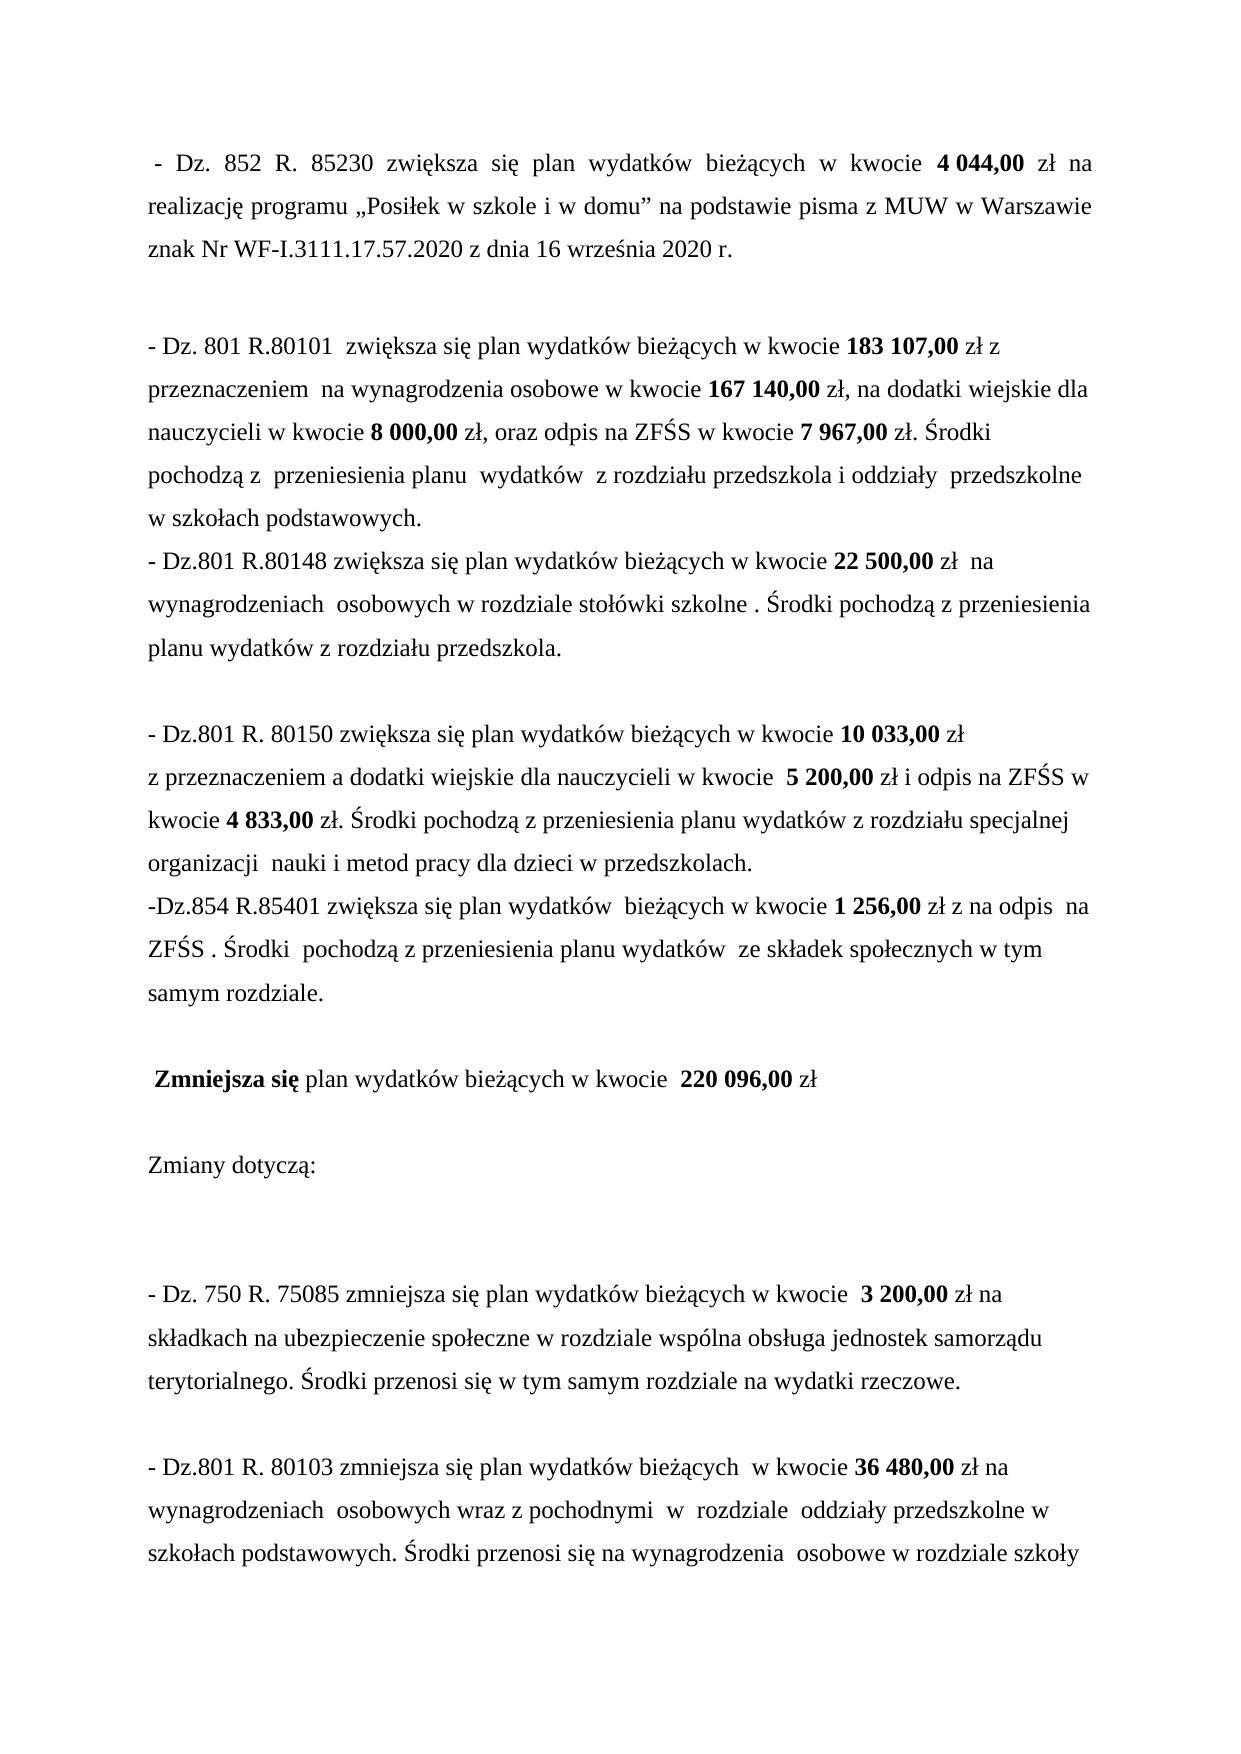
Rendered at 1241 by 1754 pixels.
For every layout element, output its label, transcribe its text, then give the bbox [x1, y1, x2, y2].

text Zmniejsza się plan wydatków bieżących w kwocie 220 096,00 zł [148, 1064, 1093, 1093]
text - Dz.801 R. 80150 zwiększa się plan wydatków bieżących w kwocie 10 033,00 zł z przeznaczeniem a dodatki wiejskie dla nauczycieli w kwocie 5 200,00 zł i odpis na ZFŚS w kwocie 4 833,00 zł. Środki pochodzą z przeniesienia planu wydatków z rozdziału specjalnej organizacji nauki i metod pracy dla dzieci w przedszkolach. [148, 719, 1093, 877]
text - Dz.801 R.80148 zwiększa się plan wydatków bieżących w kwocie 22 500,00 zł na wynagrodzeniach osobowych w rozdziale stołówki szkolne . Środki pochodzą z przeniesienia planu wydatków z rozdziału przedszkola. [148, 546, 1093, 661]
text Zmiany dotyczą: [148, 1150, 1093, 1179]
text - Dz. 750 R. 75085 zmniejsza się plan wydatków bieżących w kwocie 3 200,00 zł na składkach na ubezpieczenie społeczne w rozdziale wspólna obsługa jednostek samorządu terytorialnego. Środki przenosi się w tym samym rozdziale na wydatki rzeczowe. [148, 1279, 1093, 1394]
text -Dz.854 R.85401 zwiększa się plan wydatków bieżących w kwocie 1 256,00 zł z na odpis na ZFŚS . Środki pochodzą z przeniesienia planu wydatków ze składek społecznych w tym samym rozdziale. [148, 891, 1093, 1006]
text - Dz. 801 R.80101 zwiększa się plan wydatków bieżących w kwocie 183 107,00 zł z przeznaczeniem na wynagrodzenia osobowe w kwocie 167 140,00 zł, na dodatki wiejskie dla nauczycieli w kwocie 8 000,00 zł, oraz odpis na ZFŚS w kwocie 7 967,00 zł. Środki pochodzą z przeniesienia planu wydatków z rozdziału przedszkola i oddziały przedszkolne w szkołach podstawowych. [148, 331, 1093, 532]
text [148, 1452, 1093, 1567]
text - Dz. 852 R. 85230 zwiększa się plan wydatków bieżących w kwocie 4 044,00 zł na realizację programu „Posiłek w szkole i w domu” na podstawie pisma z MUW w Warszawie znak Nr WF-I.3111.17.57.2020 z dnia 16 września 2020 r. [148, 148, 1093, 263]
